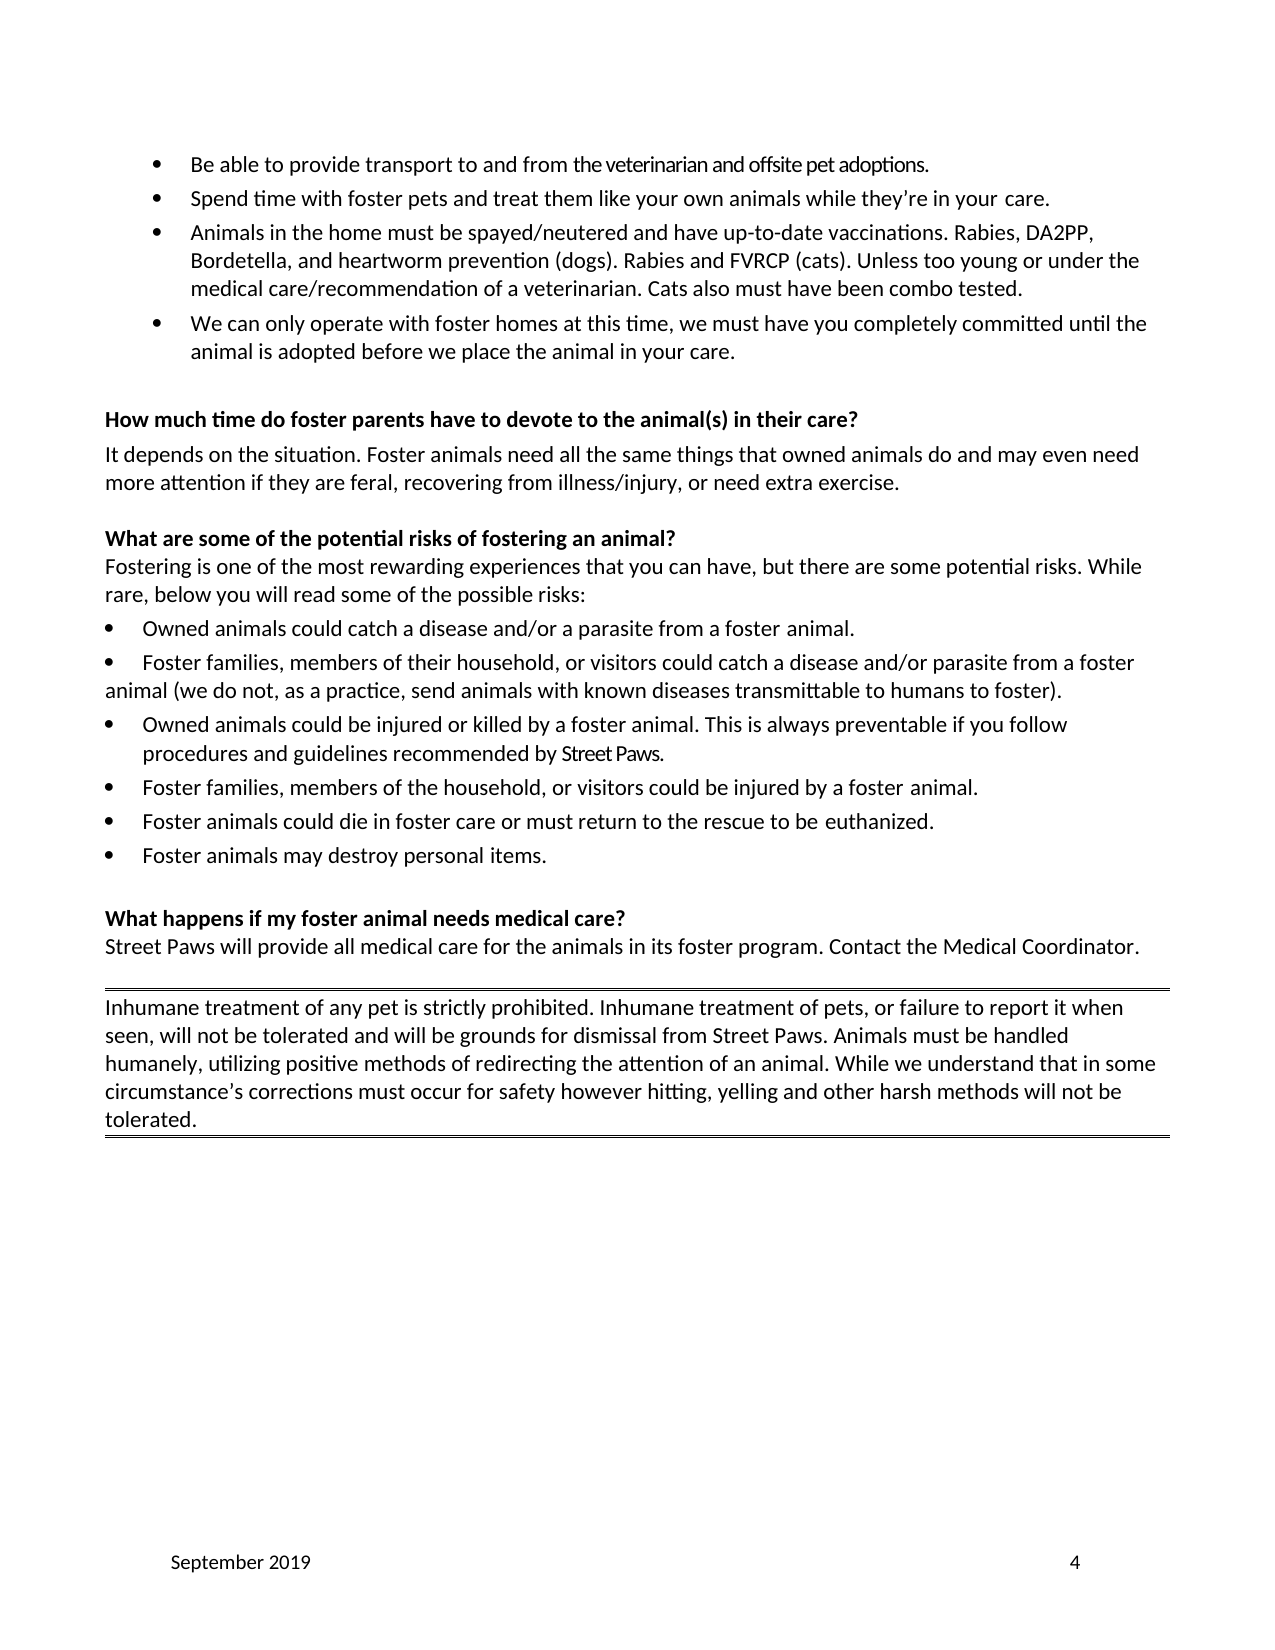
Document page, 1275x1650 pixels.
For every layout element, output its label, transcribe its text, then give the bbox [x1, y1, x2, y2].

list Foster animals could die in foster care or must return to the rescue to be euthanized. [105, 807, 1170, 835]
text Street Paws will provide all medical care for the animals in its foster program. Contact the Medical Coordinator. [105, 932, 1170, 960]
list Owned animals could catch a disease and/or a parasite from a foster animal. [105, 614, 1170, 642]
text Inhumane treatment of any pet is strictly prohibited. Inhumane treatment of pets, or failure to report it when seen, will not be tolerated and will be grounds for dismissal from Street Paws. Animals must be handled humanely, utilizing positive methods of redirecting the attention of an animal. While we understand that in some circumstance’s corrections must occur for safety however hitting, yelling and other harsh methods will not be tolerated. [105, 991, 1170, 1135]
list How much time do foster parents have to devote to the animal(s) in their care? [105, 405, 1170, 433]
text Fostering is one of the most rewarding experiences that you can have, but there are some potential risks. While rare, below you will read some of the possible risks: [105, 552, 1170, 608]
list Owned animals could be injured or killed by a foster animal. This is always preventable if you follow procedures and guidelines recommended by Street Paws. [105, 711, 1170, 767]
list Foster families, members of their household, or visitors could catch a disease and/or parasite from a foster animal (we do not, as a practice, send animals with known diseases transmittable to humans to foster). [105, 648, 1170, 704]
list Be able to provide transport to and from the veterinarian and offsite pet adoptions. [153, 150, 1170, 178]
text What happens if my foster animal needs medical care? [105, 904, 1170, 932]
list Foster animals may destroy personal items. [105, 841, 1170, 869]
text What are some of the potential risks of fostering an animal? [105, 524, 1170, 552]
list Animals in the home must be spayed/neutered and have up-to-date vaccinations. Rabies, DA2PP, Bordetella, and heartworm prevention (dogs). Rabies and FVRCP (cats). Unless too young or under the medical care/recommendation of a veterinarian. Cats also must have been combo tested. [153, 218, 1170, 303]
text It depends on the situation. Foster animals need all the same things that owned animals do and may even need more attention if they are feral, recovering from illness/injury, or need extra exercise. [105, 440, 1170, 496]
list We can only operate with foster homes at this time, we must have you completely committed until the animal is adopted before we place the animal in your care. [153, 309, 1170, 365]
list Spend time with foster pets and treat them like your own animals while they’re in your care. [153, 184, 1170, 212]
list Foster families, members of the household, or visitors could be injured by a foster animal. [105, 773, 1170, 801]
